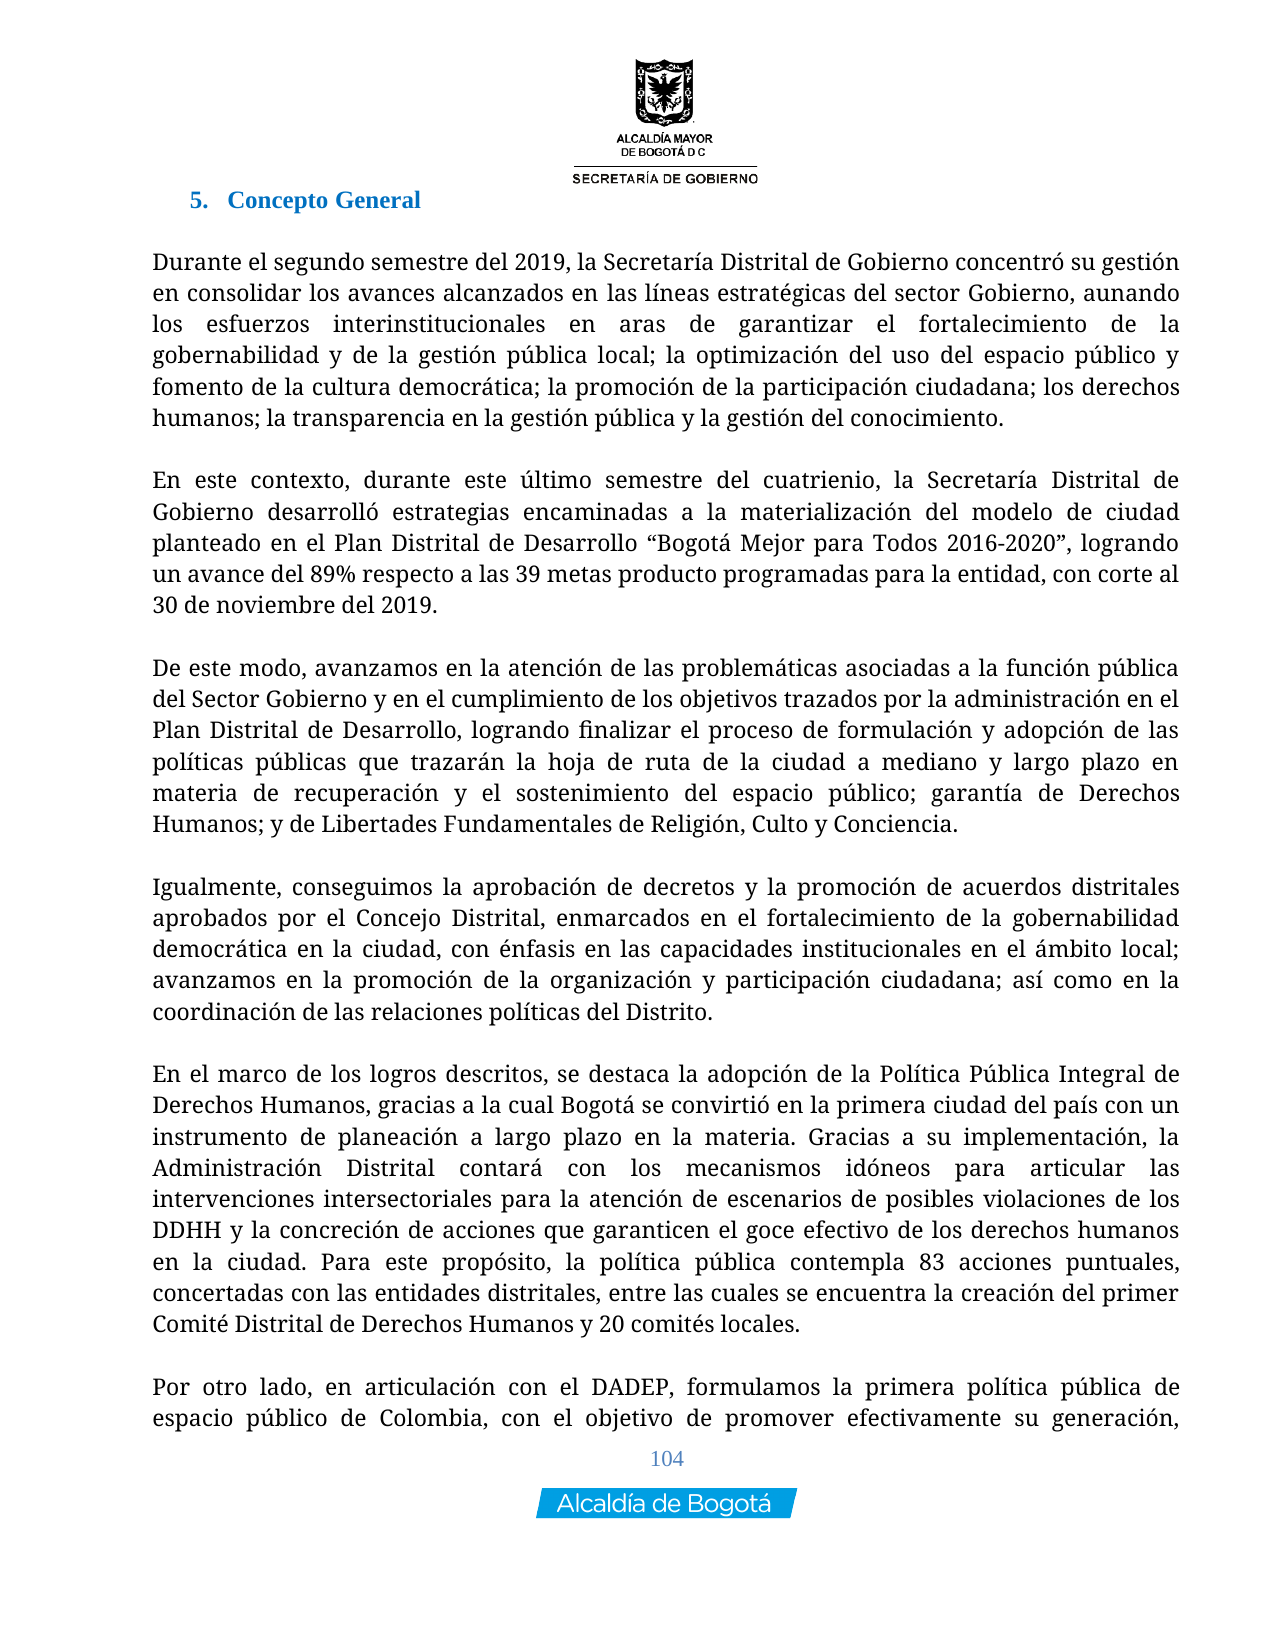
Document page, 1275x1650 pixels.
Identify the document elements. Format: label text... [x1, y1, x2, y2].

text En este contexto, durante este último semestre del cuatrienio, la Secretaría Distrital de Gobierno desarrolló estrategias encaminadas a la materialización del modelo de ciudad planteado en el Plan Distrital de Desarrollo “Bogotá Mejor para Todos 2016-2020”, logrando un avance del 89% respecto a las 39 metas producto programadas para la entidad, con corte al 30 de noviembre del 2019. [152, 464, 1181, 620]
picture [526, 1479, 807, 1527]
text Igualmente, conseguimos la aprobación de decretos y la promoción de acuerdos distritales aprobados por el Concejo Distrital, enmarcados en el fortalecimiento de la gobernabilidad democrática en la ciudad, con énfasis en las capacidades institucionales en el ámbito local; avanzamos en la promoción de la organización y participación ciudadana; así como en la coordinación de las relaciones políticas del Distrito. [152, 870, 1181, 1027]
text En el marco de los logros descritos, se destaca la adopción de la Política Pública Integral de Derechos Humanos, gracias a la cual Bogotá se convirtió en la primera ciudad del país con un instrumento de planeación a largo plazo en la materia. Gracias a su implementación, la Administración Distrital contará con los mecanismos idóneos para articular las intervenciones intersectoriales para la atención de escenarios de posibles violaciones de los DDHH y la concreción de acciones que garanticen el goce efectivo de los derechos humanos en la ciudad. Para este propósito, la política pública contempla 83 acciones puntuales, concertadas con las entidades distritales, entre las cuales se encuentra la creación del primer Comité Distrital de Derechos Humanos y 20 comités locales. [152, 1058, 1181, 1339]
subtitle Concepto General [189, 185, 1181, 214]
picture [572, 59, 758, 184]
text De este modo, avanzamos en la atención de las problemáticas asociadas a la función pública del Sector Gobierno y en el cumplimiento de los objetivos trazados por la administración en el Plan Distrital de Desarrollo, logrando finalizar el proceso de formulación y adopción de las políticas públicas que trazarán la hoja de ruta de la ciudad a mediano y largo plazo en materia de recuperación y el sostenimiento del espacio público; garantía de Derechos Humanos; y de Libertades Fundamentales de Religión, Culto y Conciencia. [152, 652, 1181, 839]
text Durante el segundo semestre del 2019, la Secretaría Distrital de Gobierno concentró su gestión en consolidar los avances alcanzados en las líneas estratégicas del sector Gobierno, aunando los esfuerzos interinstitucionales en aras de garantizar el fortalecimiento de la gobernabilidad y de la gestión pública local; la optimización del uso del espacio público y fomento de la cultura democrática; la promoción de la participación ciudadana; los derechos humanos; la transparencia en la gestión pública y la gestión del conocimiento. [152, 245, 1181, 433]
